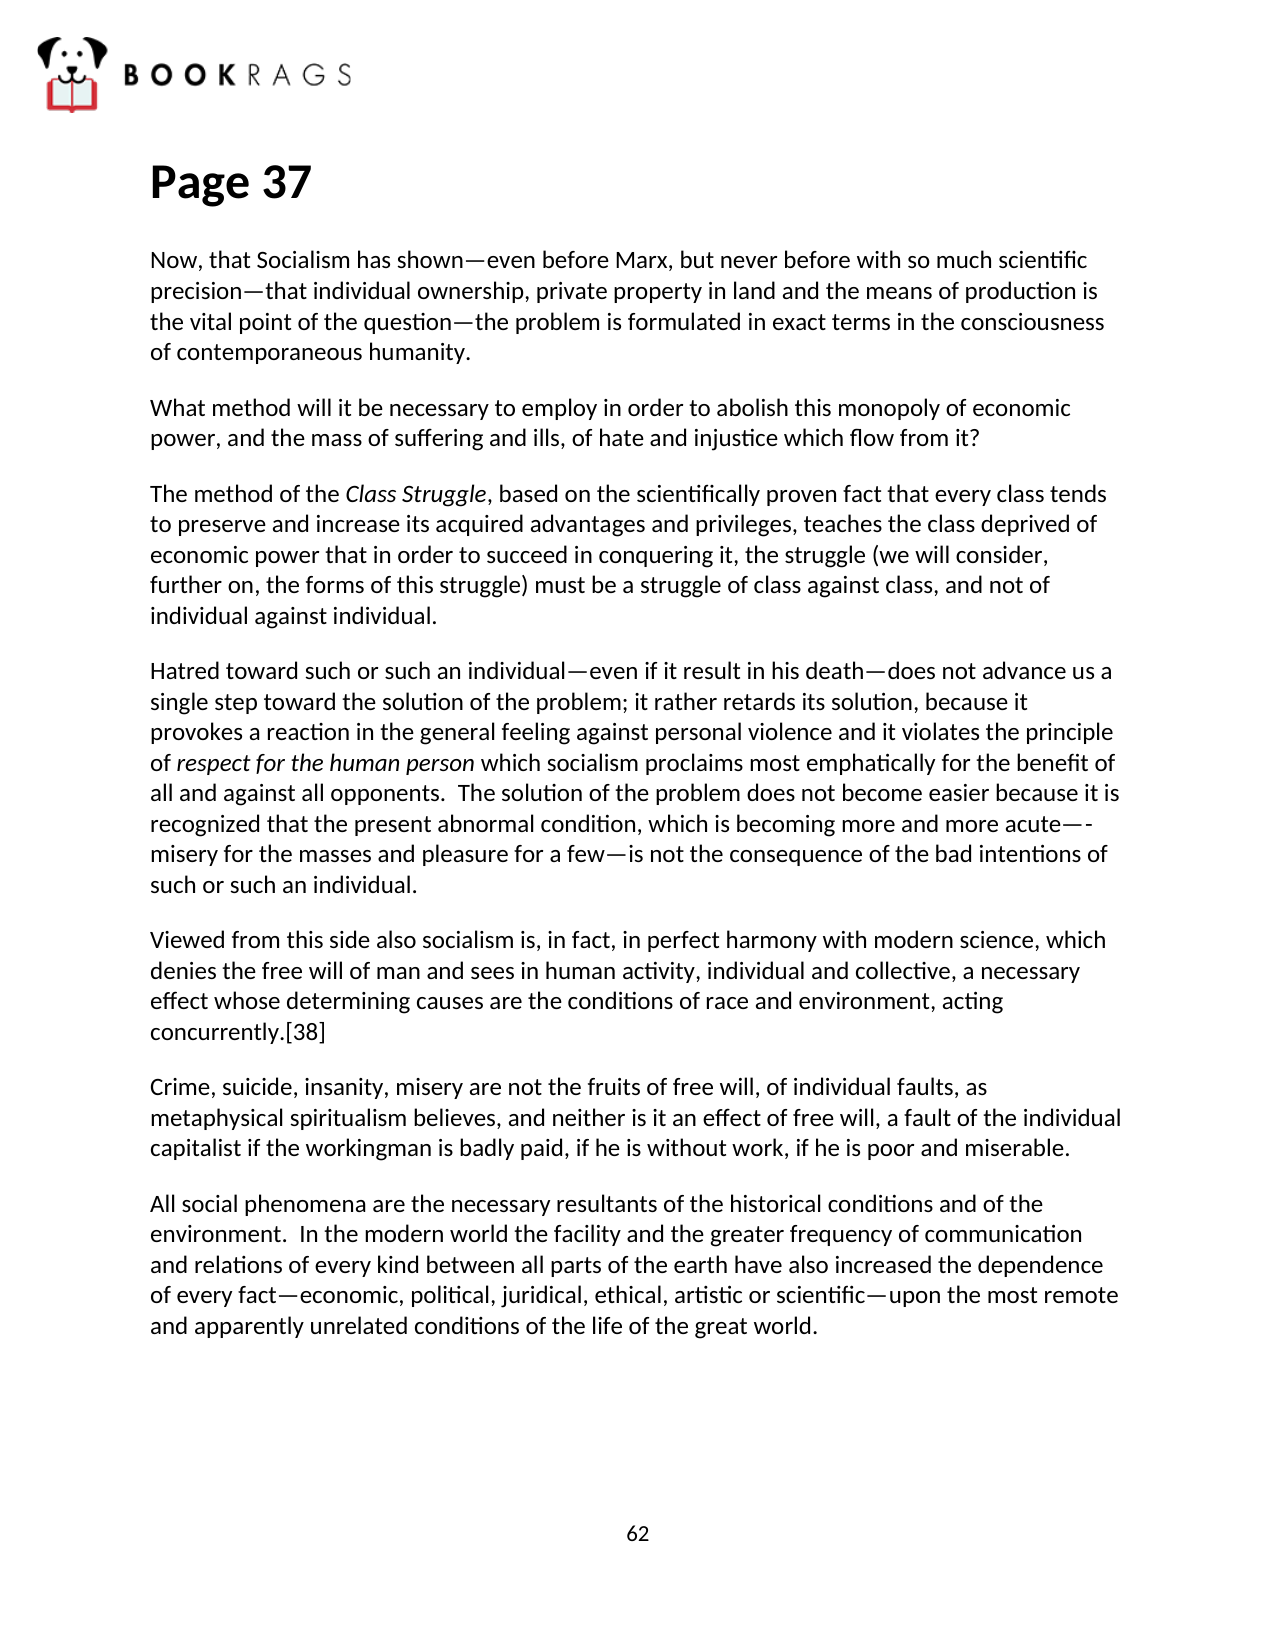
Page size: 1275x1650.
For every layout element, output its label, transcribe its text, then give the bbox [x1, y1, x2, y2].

text Now, that Socialism has shown—­even before Marx, but never before with so much scientific precision—­that individual ownership, private property in land and the means of production is the vital point of the question—­the problem is formulated in exact terms in the consciousness of contemporaneous humanity. [150, 244, 1125, 367]
text Hatred toward such or such an individual—­even if it result in his death—­does not advance us a single step toward the solution of the problem; it rather retards its solution, because it provokes a reaction in the general feeling against personal violence and it violates the principle of respect for the human person which socialism proclaims most emphatically for the benefit of all and against all opponents. The solution of the problem does not become easier because it is recognized that the present abnormal condition, which is becoming more and more acute—­misery for the masses and pleasure for a few—­is not the consequence of the bad intentions of such or such an individual. [150, 655, 1125, 899]
text Crime, suicide, insanity, misery are not the fruits of free will, of individual faults, as metaphysical spiritualism believes, and neither is it an effect of free will, a fault of the individual capitalist if the workingman is badly paid, if he is without work, if he is poor and miserable. [150, 1072, 1125, 1163]
text Page 37 [150, 150, 1125, 211]
text The method of the Class Struggle, based on the scientifically proven fact that every class tends to preserve and increase its acquired advantages and privileges, teaches the class deprived of economic power that in order to succeed in conquering it, the struggle (we will consider, further on, the forms of this struggle) must be a struggle of class against class, and not of individual against individual. [150, 478, 1125, 630]
text All social phenomena are the necessary resultants of the historical conditions and of the environment. In the modern world the facility and the greater frequency of communication and relations of every kind between all parts of the earth have also increased the dependence of every fact—­economic, political, juridical, ethical, artistic or scientific—­upon the most remote and apparently unrelated conditions of the life of the great world. [150, 1188, 1125, 1341]
picture [37, 37, 351, 113]
text Viewed from this side also socialism is, in fact, in perfect harmony with modern science, which denies the free will of man and sees in human activity, individual and collective, a necessary effect whose determining causes are the conditions of race and environment, acting concurrently.[38] [150, 924, 1125, 1047]
text What method will it be necessary to employ in order to abolish this monopoly of economic power, and the mass of suffering and ills, of hate and injustice which flow from it? [150, 392, 1125, 453]
